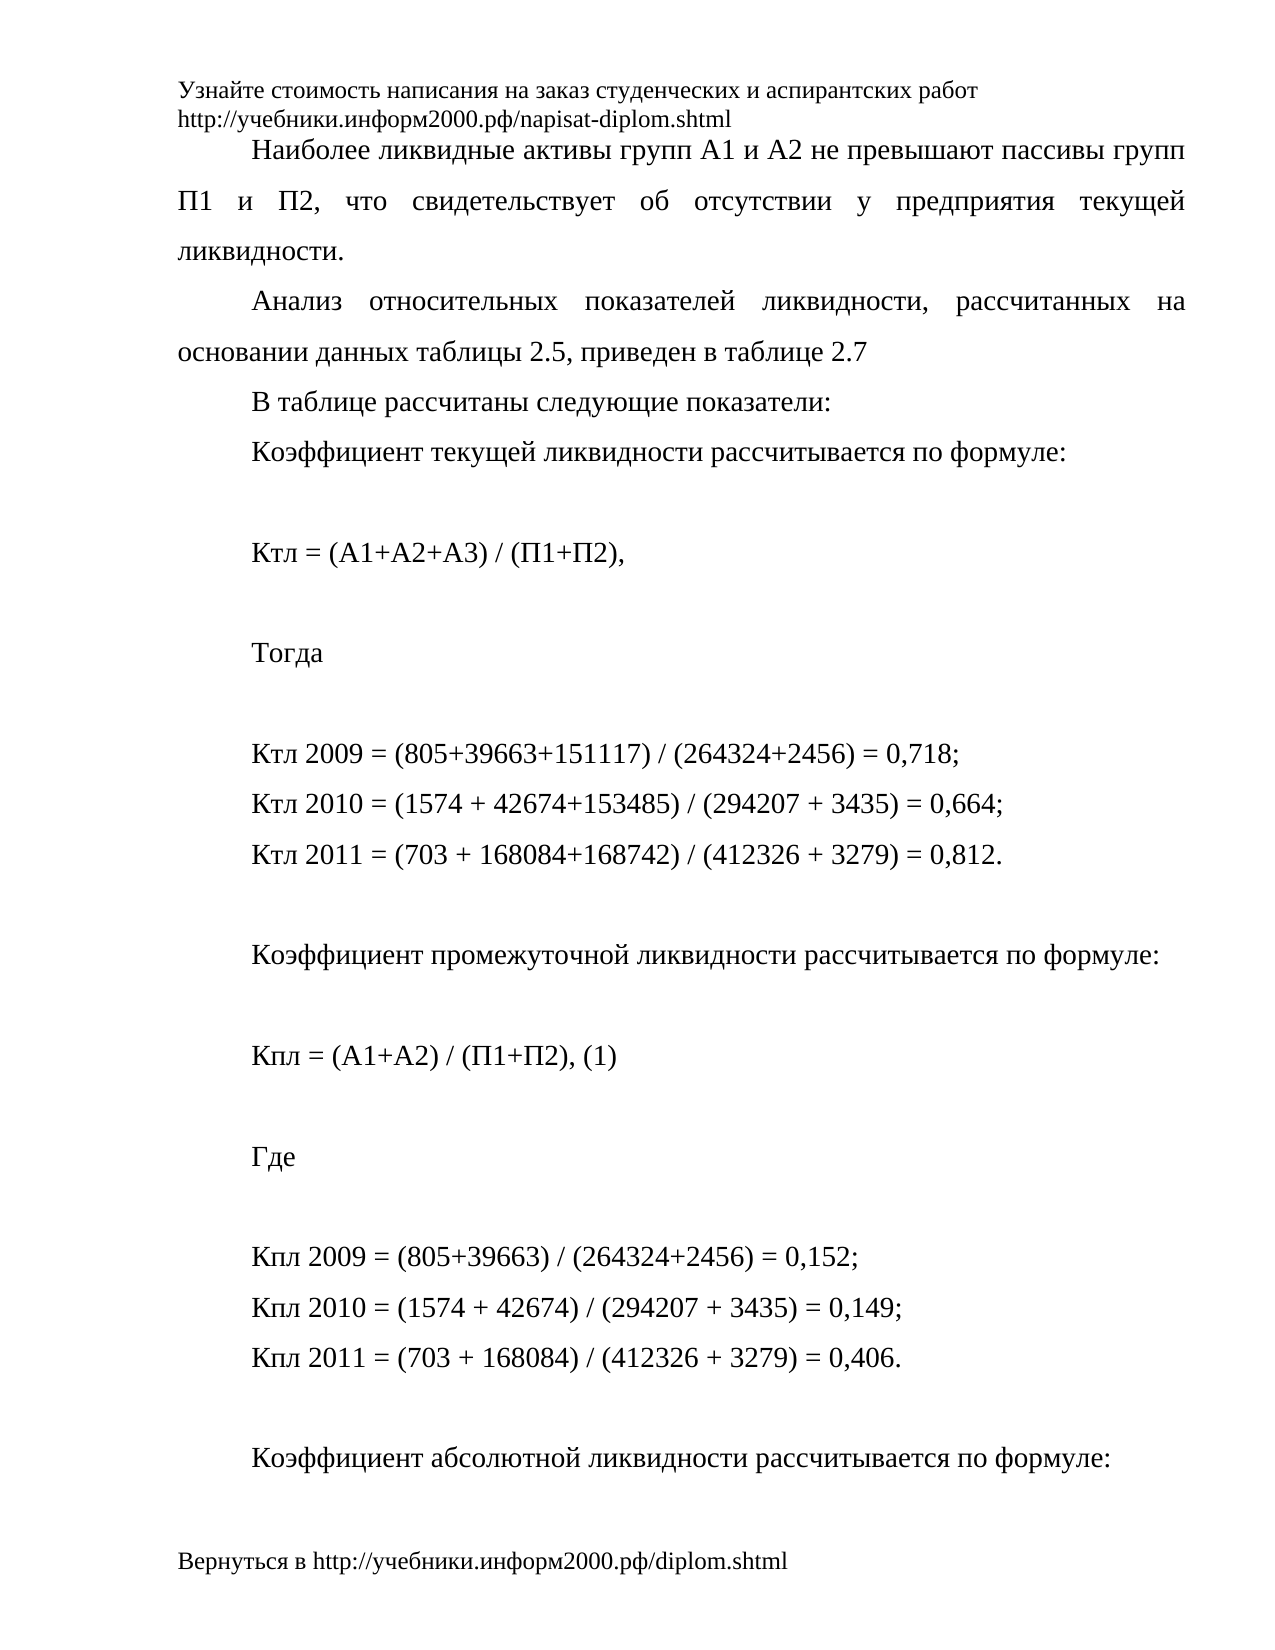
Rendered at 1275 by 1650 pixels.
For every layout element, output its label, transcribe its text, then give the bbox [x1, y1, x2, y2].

text Ктл 2011 = (703 + 168084+168742) / (412326 + 3279) = 0,812. [177, 837, 1186, 870]
text Тогда [177, 636, 1186, 669]
text Ктл 2010 = (1574 + 42674+153485) / (294207 + 3435) = 0,664; [177, 787, 1186, 820]
text Коэффициент текущей ликвидности рассчитывается по формуле: [177, 434, 1186, 468]
text Кпл = (А1+А2) / (П1+П2), (1) [177, 1038, 1186, 1072]
text Коэффициент абсолютной ликвидности рассчитывается по формуле: [177, 1441, 1186, 1474]
text Кпл 2011 = (703 + 168084) / (412326 + 3279) = 0,406. [177, 1340, 1186, 1373]
text Где [177, 1139, 1186, 1172]
text Кпл 2010 = (1574 + 42674) / (294207 + 3435) = 0,149; [177, 1290, 1186, 1323]
text Наиболее ликвидные активы групп А1 и А2 не превышают пассивы групп П1 и П2, что свидетельствует об отсутствии у предприятия текущей ликвидности. [177, 132, 1186, 267]
text В таблице рассчитаны следующие показатели: [177, 384, 1186, 418]
text Коэффициент промежуточной ликвидности рассчитывается по формуле: [177, 937, 1186, 971]
text Ктл 2009 = (805+39663+151117) / (264324+2456) = 0,718; [177, 736, 1186, 770]
text Ктл = (А1+А2+А3) / (П1+П2), [177, 535, 1186, 568]
text Анализ относительных показателей ликвидности, рассчитанных на основании данных таблицы 2.5, приведен в таблице 2.7 [177, 283, 1186, 367]
text Кпл 2009 = (805+39663) / (264324+2456) = 0,152; [177, 1239, 1186, 1273]
